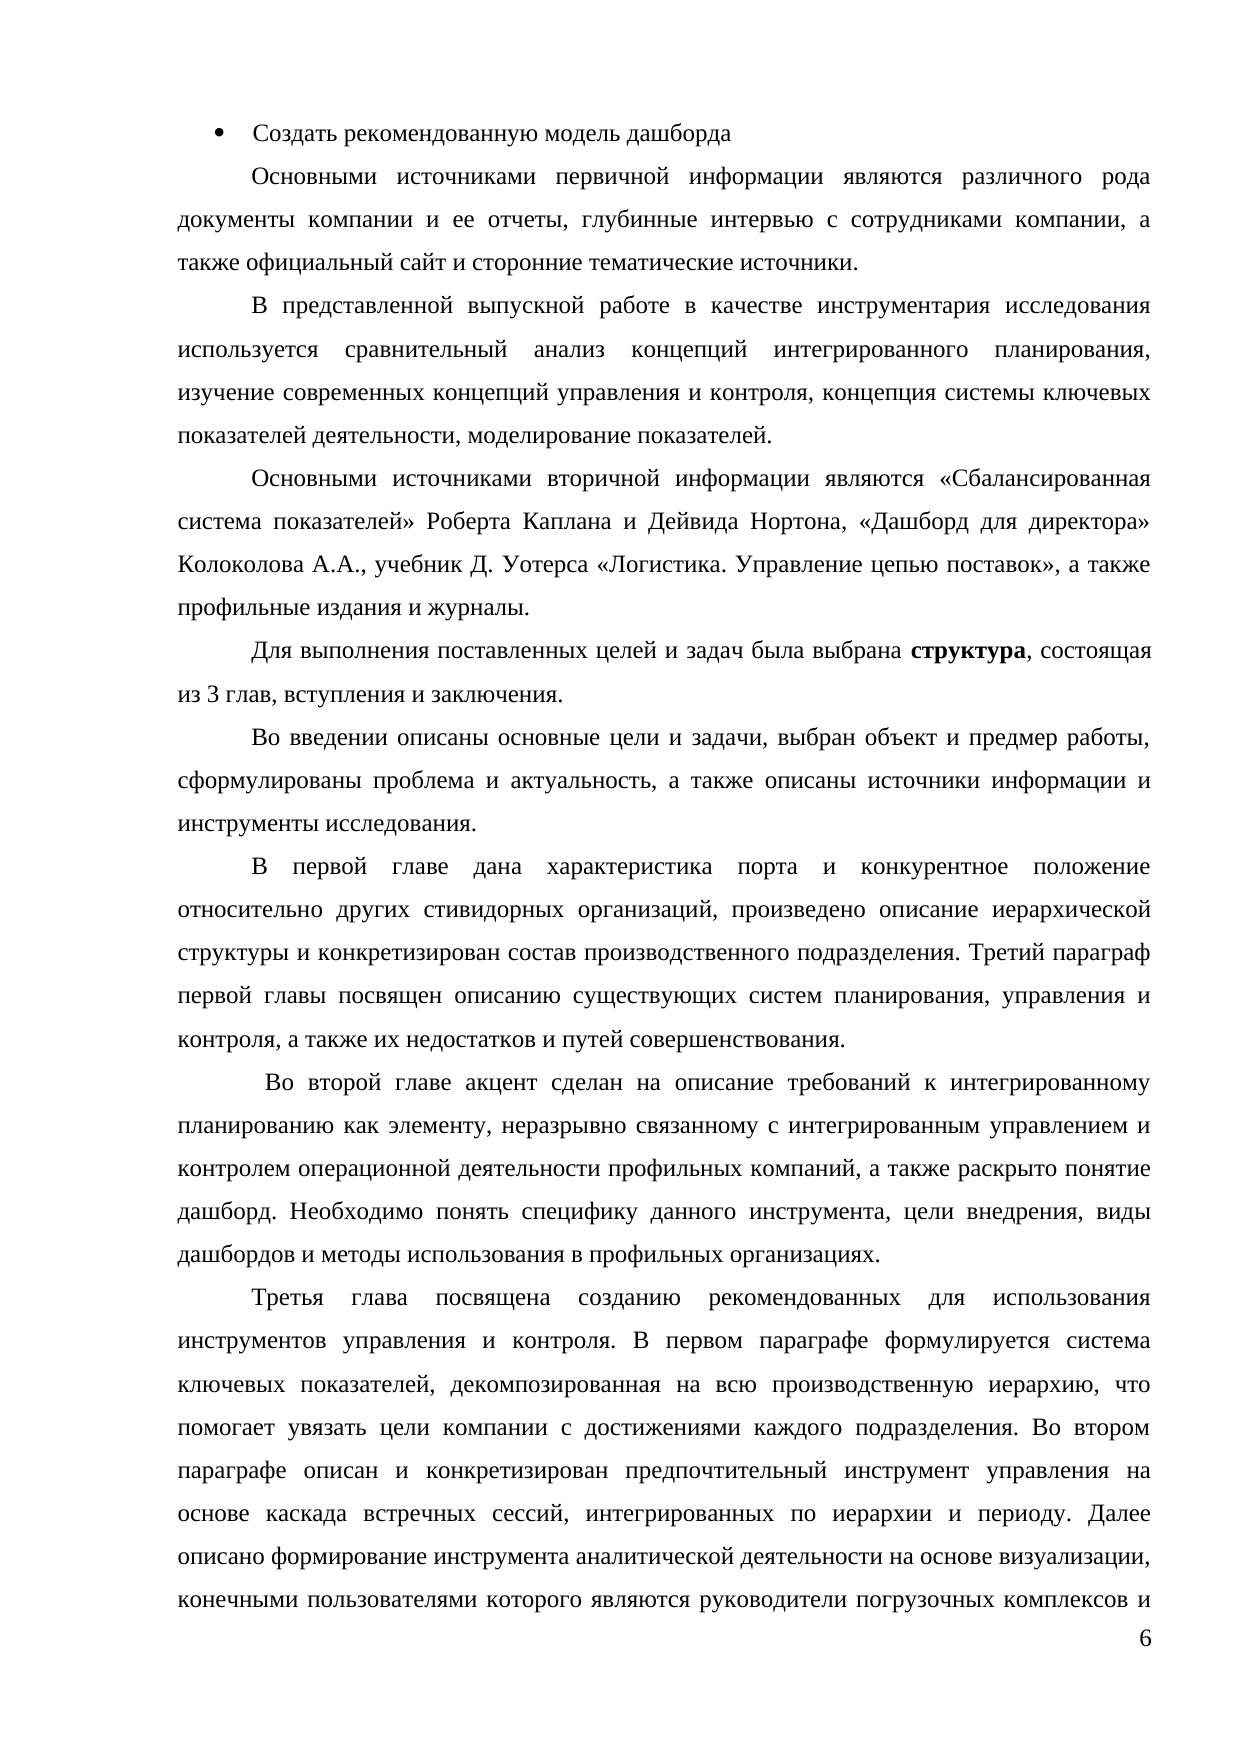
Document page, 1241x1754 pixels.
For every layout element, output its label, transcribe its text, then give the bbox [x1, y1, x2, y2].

list Создать рекомендованную модель дашборда [215, 118, 1152, 147]
text Во введении описаны основные цели и задачи, выбран объект и предмер работы, сформулированы проблема и актуальность, а также описаны источники информации и инструменты исследования. [177, 722, 1152, 837]
text В первой главе дана характеристика порта и конкурентное положение относительно других стивидорных организаций, произведено описание иерархической структуры и конкретизирован состав производственного подразделения. Третий параграф первой главы посвящен описанию существующих систем планирования, управления и контроля, а также их недостатков и путей совершенствования. [177, 851, 1152, 1052]
text Во второй главе акцент сделан на описание требований к интегрированному планированию как элементу, неразрывно связанному с интегрированным управлением и контролем операционной деятельности профильных компаний, а также раскрыто понятие дашборд. Необходимо понять специфику данного инструмента, цели внедрения, виды дашбордов и методы использования в профильных организациях. [177, 1067, 1152, 1268]
text Основными источниками первичной информации являются различного рода документы компании и ее отчеты, глубинные интервью с сотрудниками компании, а также официальный сайт и сторонние тематические источники. [177, 161, 1152, 276]
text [177, 1282, 1152, 1613]
text Для выполнения поставленных целей и задач была выбрана структура, состоящая из 3 глав, вступления и заключения. [177, 636, 1152, 707]
text Основными источниками вторичной информации являются «Сбалансированная система показателей» Роберта Каплана и Дейвида Нортона, «Дашборд для директора» Колоколова А.А., учебник Д. Уотерса «Логистика. Управление цепью поставок», а также профильные издания и журналы. [177, 463, 1152, 621]
text В представленной выпускной работе в качестве инструментария исследования используется сравнительный анализ концепций интегрированного планирования, изучение современных концепций управления и контроля, концепция системы ключевых показателей деятельности, моделирование показателей. [177, 291, 1152, 449]
